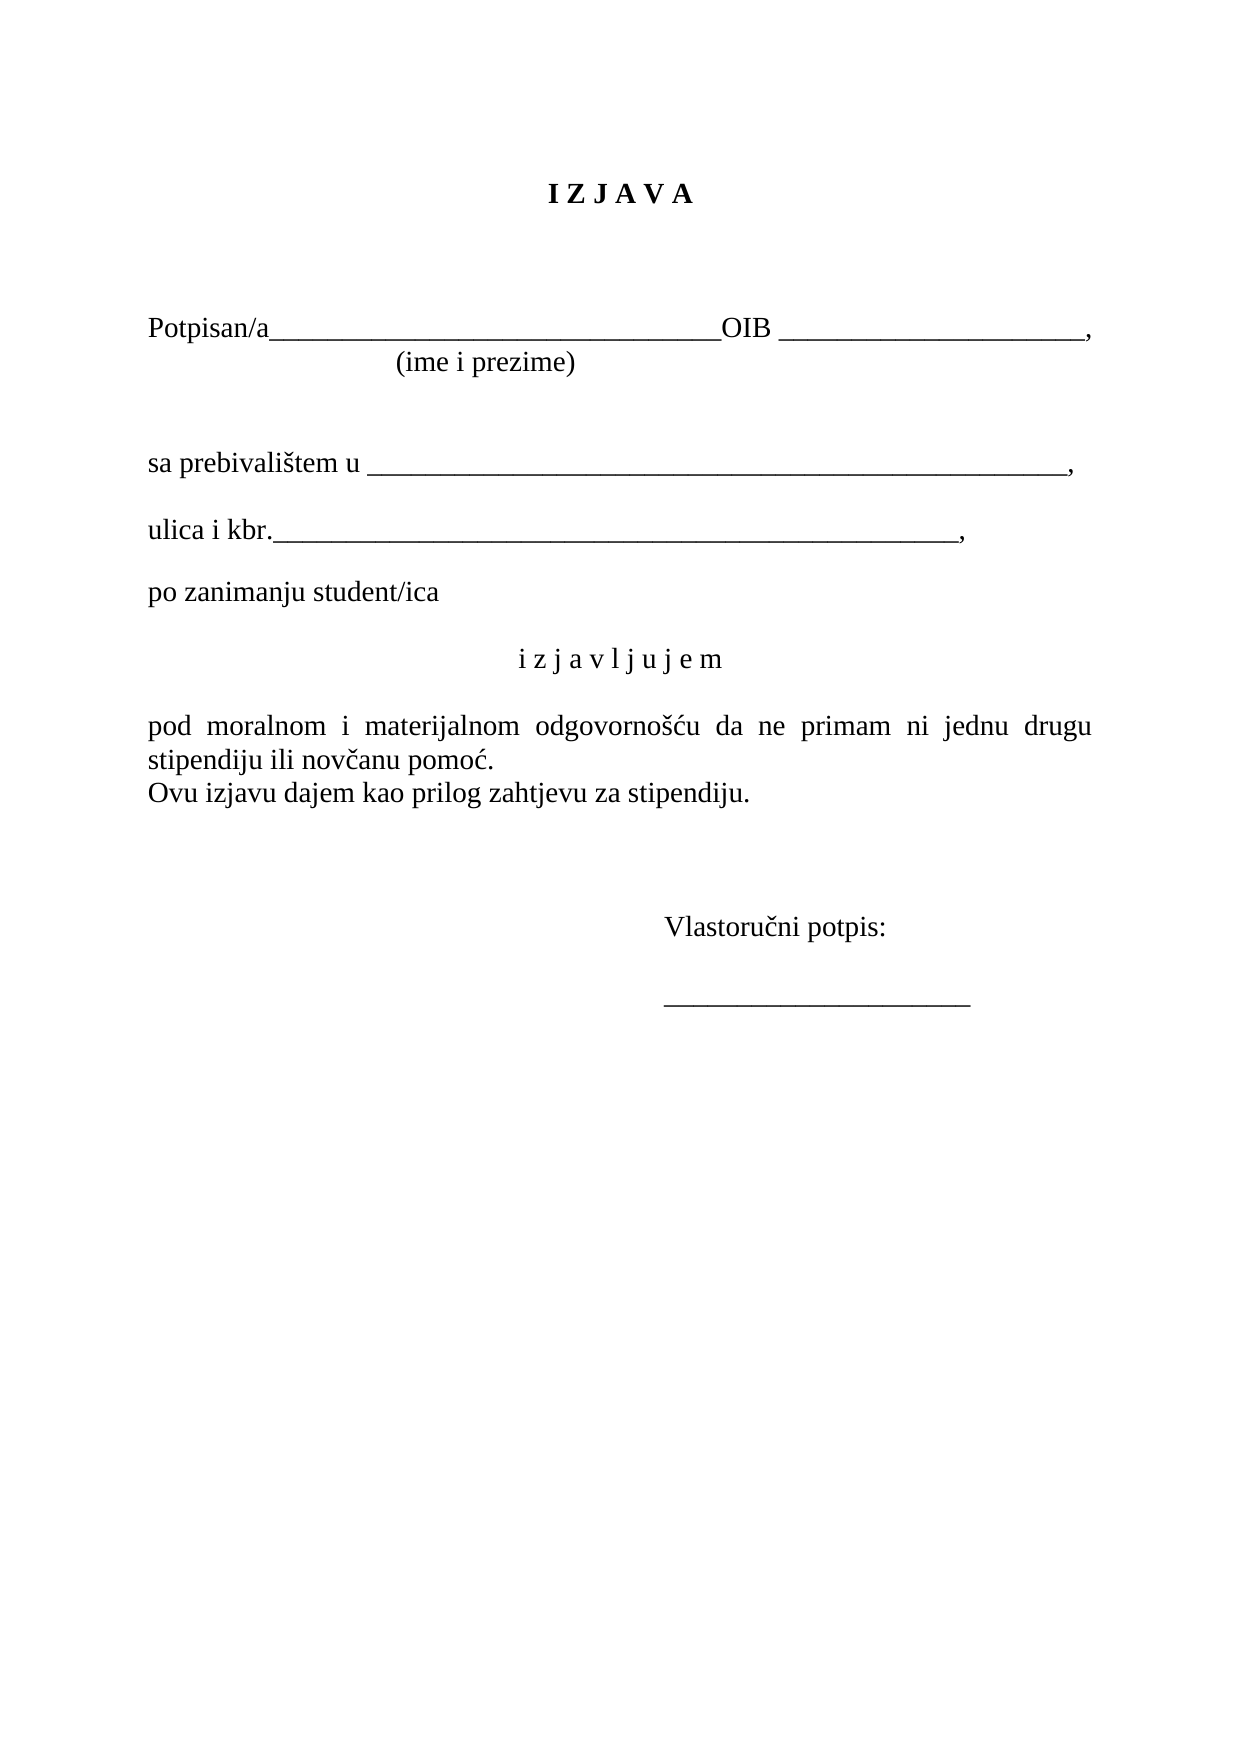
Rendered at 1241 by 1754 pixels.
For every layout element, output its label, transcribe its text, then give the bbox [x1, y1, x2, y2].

text Ovu izjavu dajem kao prilog zahtjevu za stipendiju. [148, 775, 1093, 809]
text (ime i prezime) [148, 344, 1093, 378]
text Vlastoručni potpis: [148, 909, 1093, 943]
text Potpisan/a_______________________________OIB _____________________, [148, 311, 1093, 344]
text po zanimanju student/ica [148, 574, 1093, 608]
text _____________________ [148, 977, 1093, 1010]
text i z j a v l j u j e m [148, 641, 1093, 675]
text pod moralnom i materijalnom odgovornošću da ne primam ni jednu drugu stipendiju ili novčanu pomoć. [148, 708, 1093, 775]
text sa prebivalištem u ________________________________________________, [148, 445, 1093, 478]
text ulica i kbr._______________________________________________, [148, 512, 1093, 545]
subtitle I Z J A V A [148, 176, 1093, 210]
